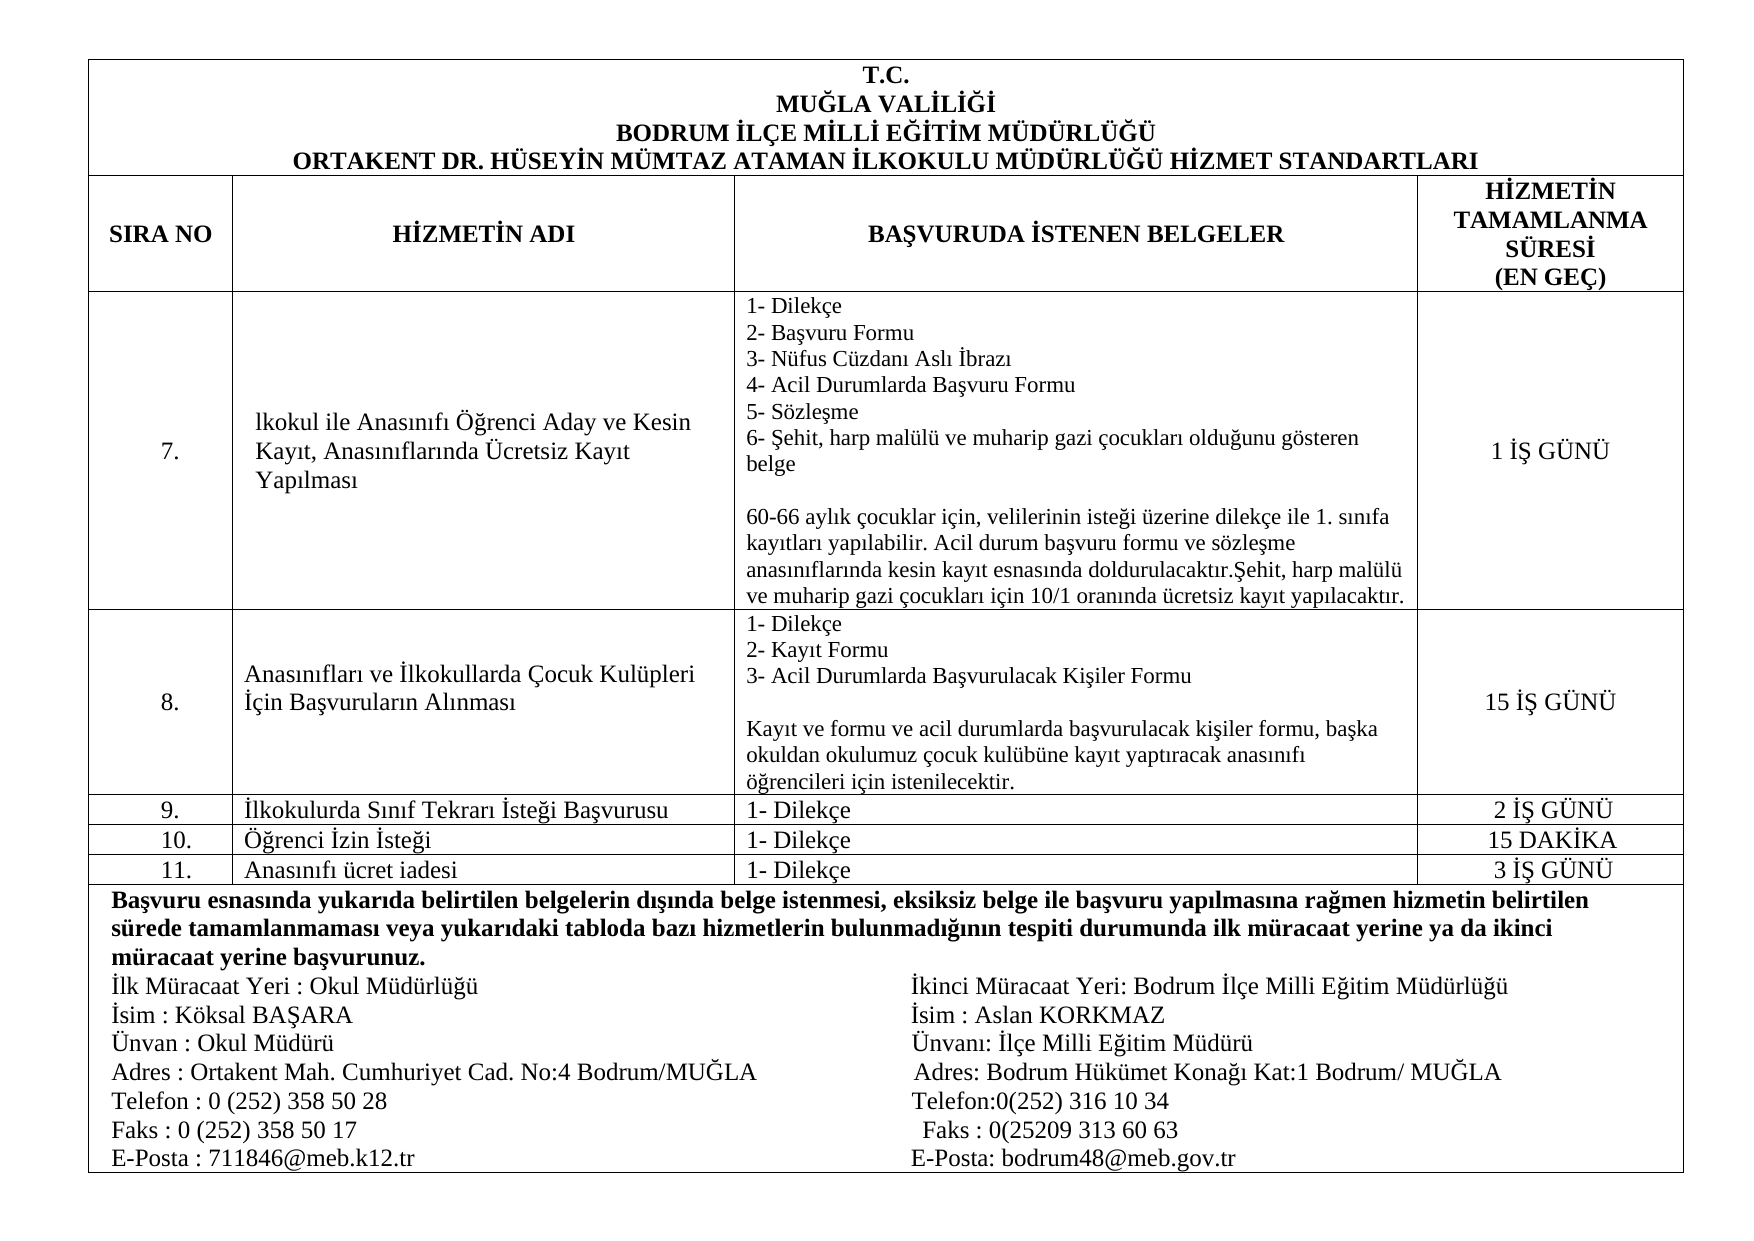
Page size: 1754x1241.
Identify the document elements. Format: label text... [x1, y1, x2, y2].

table_cell 1- Dilekçe 2- Başvuru Formu 3- Nüfus Cüzdanı Aslı İbrazı 4- Acil Durumlarda Başvuru Formu 5- Sözleşme 6- Şehit, harp malülü ve muharip gazi çocukları olduğunu gösteren belge 60-66 aylık çocuklar için, velilerinin isteği üzerine dilekçe ile 1. sınıfa kayıtları yapılabilir. Acil durum başvuru formu ve sözleşme anasınıflarında kesin kayıt esnasında doldurulacaktır.Şehit, harp malülü ve muharip gazi çocukları için 10/1 oranında ücretsiz kayıt yapılacaktır. [735, 292, 1417, 608]
table_cell 1- Dilekçe 2- Kayıt Formu 3- Acil Durumlarda Başvurulacak Kişiler Formu Kayıt ve formu ve acil durumlarda başvurulacak kişiler formu, başka okuldan okulumuz çocuk kulübüne kayıt yaptıracak anasınıfı öğrencileri için istenilecektir. [735, 610, 1417, 794]
table_cell HİZMETİN TAMAMLANMA SÜRESİ (EN GEÇ) [1418, 176, 1683, 291]
table_cell 15 İŞ GÜNÜ [1418, 610, 1683, 794]
table_cell [1418, 825, 1683, 854]
table_cell İlkokulurda Sınıf Tekrarı İsteği Başvurusu [233, 795, 734, 824]
table_cell [89, 795, 232, 824]
table_cell [89, 292, 232, 608]
table_cell 1- Dilekçe [735, 795, 1417, 824]
table_cell SIRA NO [89, 176, 232, 291]
table_cell 1 İŞ GÜNÜ [1418, 292, 1683, 608]
table_cell [233, 292, 734, 608]
table_cell [89, 855, 232, 884]
table_cell [89, 885, 1683, 1172]
table_cell 1- Dilekçe [735, 855, 1417, 884]
table_cell Anasınıfı ücret iadesi [233, 855, 734, 884]
table_cell [1418, 855, 1683, 884]
table_cell HİZMETİN ADI [233, 176, 734, 291]
table_cell 1- Dilekçe [735, 825, 1417, 854]
table_cell BAŞVURUDA İSTENEN BELGELER [735, 176, 1417, 291]
table_cell [89, 610, 232, 794]
table_cell Öğrenci İzin İsteği [233, 825, 734, 854]
table_header T.C. MUĞLA VALİLİĞİ BODRUM İLÇE MİLLİ EĞİTİM MÜDÜRLÜĞÜ ORTAKENT DR. HÜSEYİN MÜMTAZ ATAMAN İLKOKULU MÜDÜRLÜĞÜ HİZMET STANDARTLARI [89, 60, 1683, 175]
table_cell 2 İŞ GÜNÜ [1418, 795, 1683, 824]
table_cell Anasınıfları ve İlkokullarda Çocuk Kulüpleri İçin Başvuruların Alınması [233, 610, 734, 794]
table_cell [89, 825, 232, 854]
